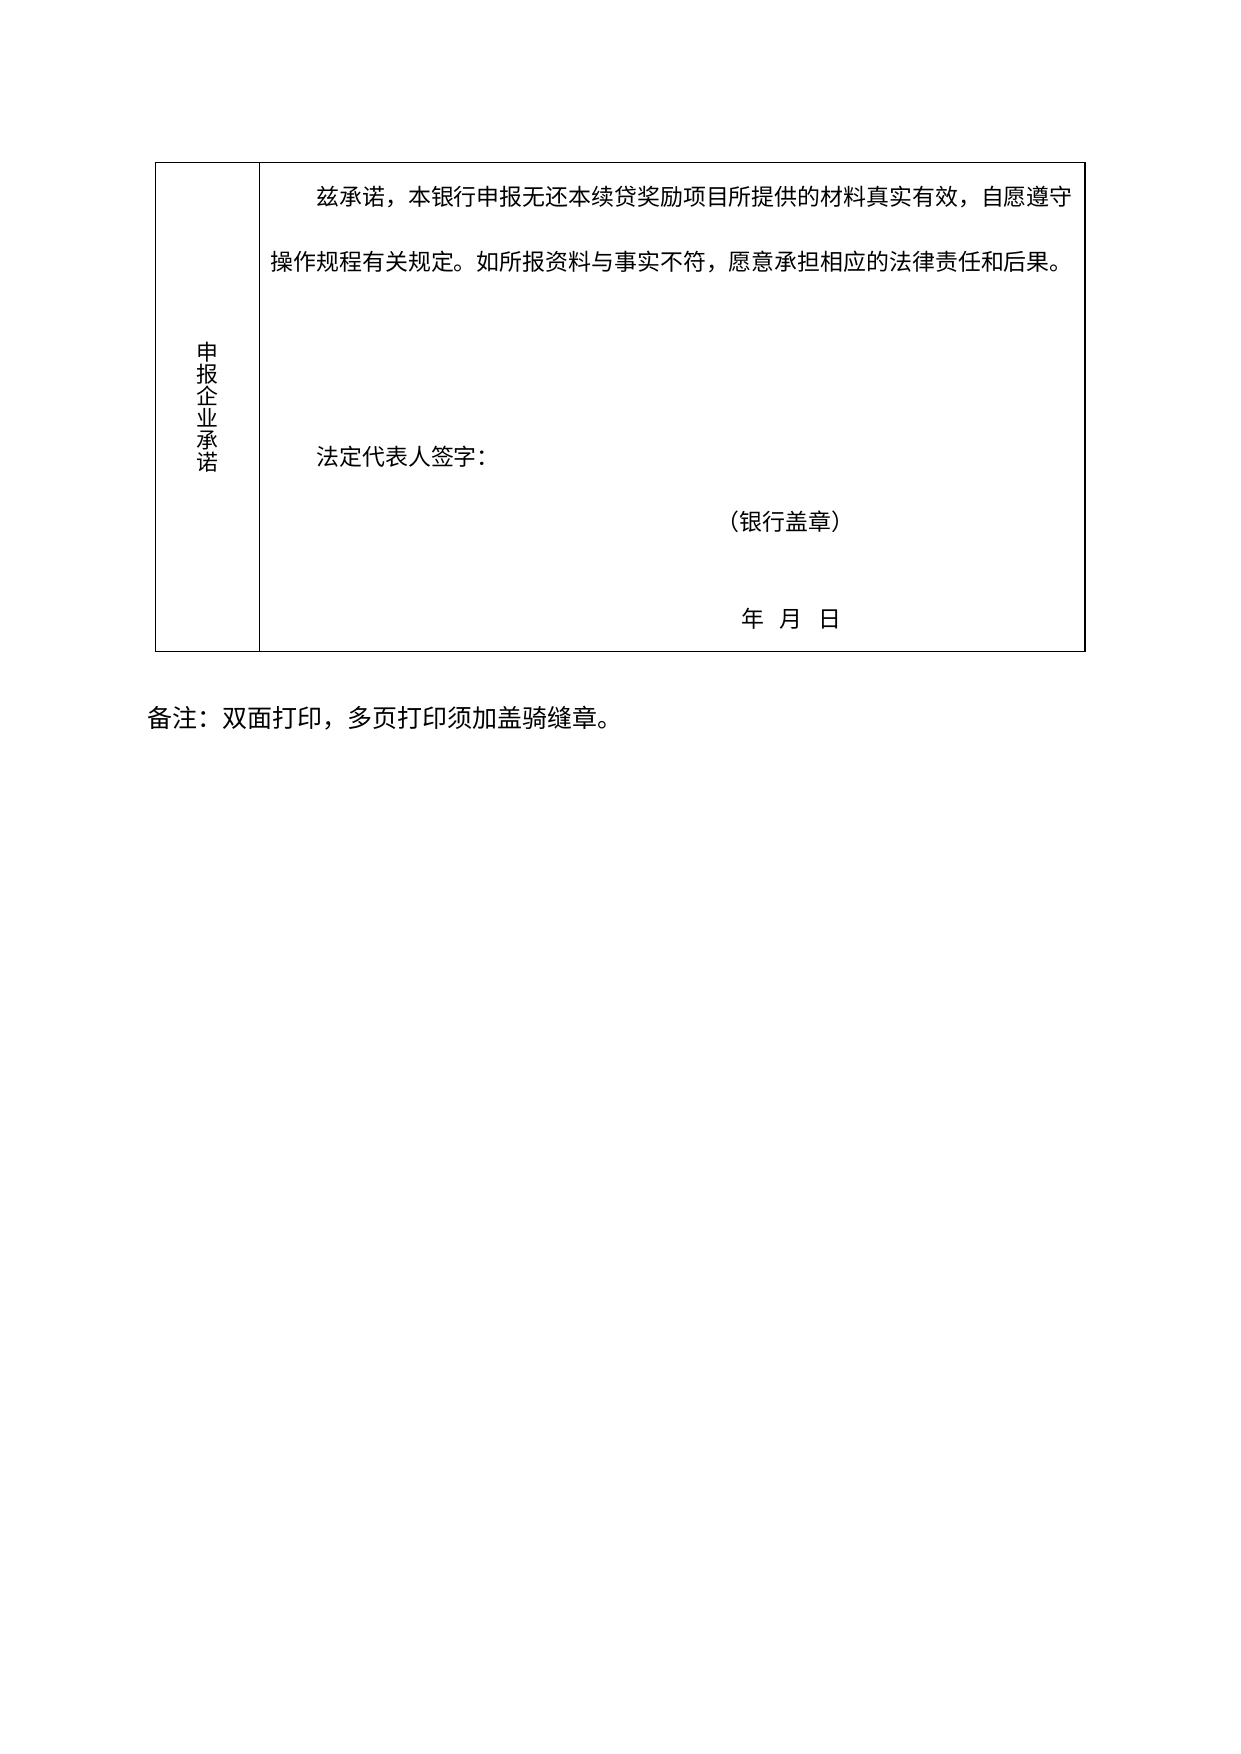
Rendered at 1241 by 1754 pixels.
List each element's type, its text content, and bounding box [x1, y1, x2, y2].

table_cell 申报企业承诺 [156, 163, 259, 651]
text 备注：双面打印，多页打印须加盖骑缝章。 [147, 684, 1053, 749]
table_cell 兹承诺，本银行申报无还本续贷奖励项目所提供的材料真实有效，自愿遵守操作规程有关规定。如所报资料与事实不符，愿意承担相应的法律责任和后果。 法定代表人签字： （银行盖章） 年 月 日 [260, 163, 1084, 651]
